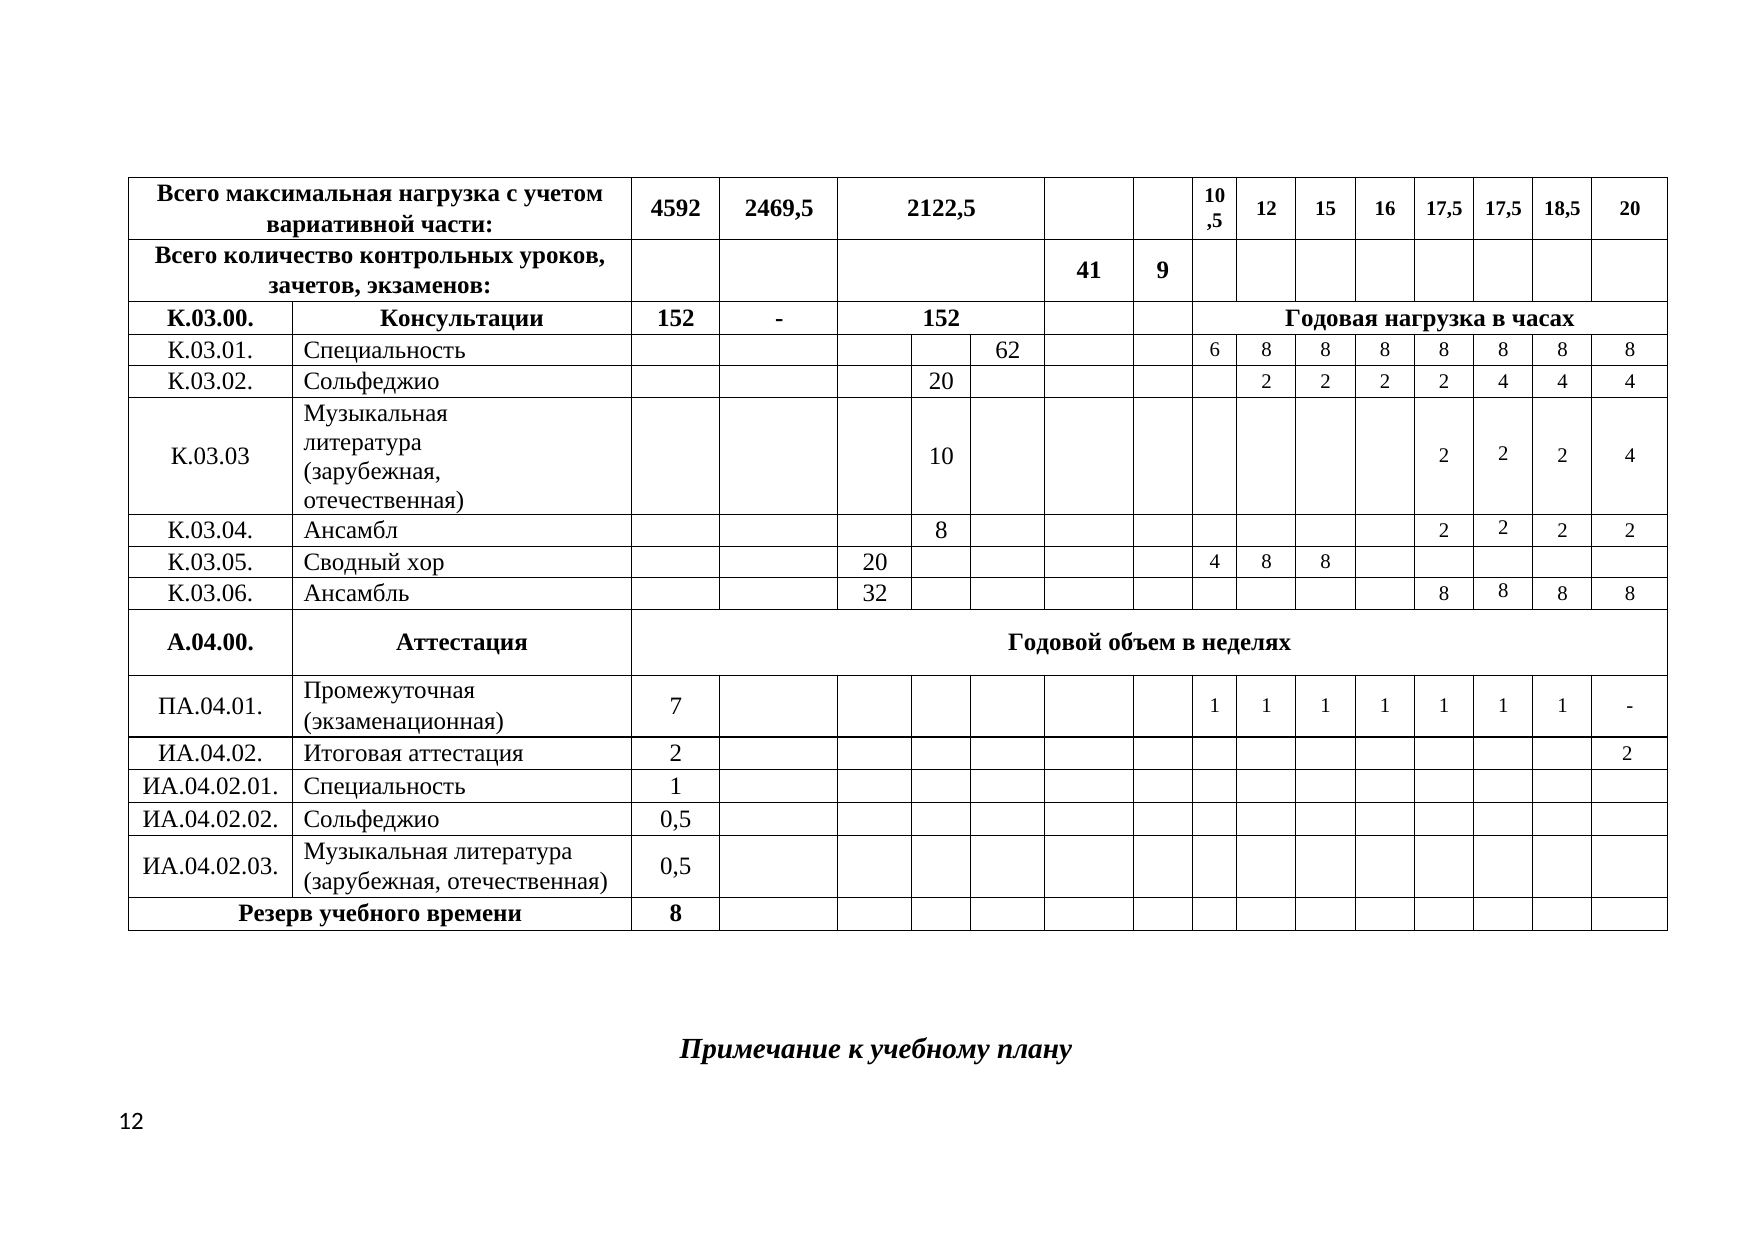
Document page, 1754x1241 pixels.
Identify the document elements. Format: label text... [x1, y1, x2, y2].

table_cell [1134, 366, 1192, 397]
table_cell [1134, 836, 1192, 897]
table_cell [1237, 803, 1295, 835]
table_cell 4 [1592, 398, 1667, 514]
table_cell 2122,5 [838, 178, 1044, 239]
table_cell [720, 898, 837, 929]
table_cell [1296, 738, 1355, 769]
table_cell 8 [1592, 335, 1667, 365]
table_cell [1193, 836, 1236, 897]
table_cell [1592, 240, 1667, 301]
table_cell [838, 898, 911, 929]
table_cell [1134, 547, 1192, 577]
table_cell 8 [1533, 335, 1591, 365]
table_cell [1474, 898, 1532, 929]
table_cell Годовой объем в неделях [632, 610, 1667, 674]
table_cell [1193, 366, 1236, 397]
table_cell [1533, 738, 1591, 769]
table_cell [1237, 898, 1295, 929]
table_cell ИА.04.02.01. [129, 770, 292, 802]
table_cell [971, 398, 1044, 514]
table_cell [720, 515, 837, 546]
table_cell 8 [1356, 335, 1414, 365]
table_cell [720, 578, 837, 609]
table_cell 1 [1193, 676, 1236, 736]
table_cell 2 [1592, 738, 1667, 769]
table_cell [912, 898, 970, 929]
table_cell [720, 738, 837, 769]
table_cell [1356, 738, 1414, 769]
table_cell [838, 836, 911, 897]
table_cell [1045, 738, 1133, 769]
table_cell ИА.04.02. [129, 738, 292, 769]
table_cell К.03.03 [129, 398, 292, 514]
table_cell Музыкальная литература (зарубежная, отечественная) [293, 398, 631, 514]
table_cell [1237, 398, 1295, 514]
table_cell [912, 676, 970, 736]
table_cell [1474, 547, 1532, 577]
table_cell [1356, 398, 1414, 514]
table_cell [838, 366, 911, 397]
table_cell [1474, 803, 1532, 835]
table_cell [1134, 578, 1192, 609]
table_cell [1193, 738, 1236, 769]
table_cell [971, 898, 1044, 929]
table_cell [1296, 898, 1355, 929]
table_cell [1045, 770, 1133, 802]
table_cell [632, 578, 719, 609]
table_cell [1045, 398, 1133, 514]
table_cell - [1592, 676, 1667, 736]
table_cell [1134, 398, 1192, 514]
table_cell [632, 398, 719, 514]
table_cell [720, 547, 837, 577]
table_cell 20 [1592, 178, 1667, 239]
table_cell [720, 366, 837, 397]
table_cell [1356, 836, 1414, 897]
table_cell 2 [1533, 398, 1591, 514]
table_cell [1193, 578, 1236, 609]
table_cell [1533, 770, 1591, 802]
table_cell 8 [1415, 578, 1473, 609]
table_cell 8 [1296, 335, 1355, 365]
table_cell [971, 770, 1044, 802]
table_cell [971, 515, 1044, 546]
table_cell 8 [1237, 335, 1295, 365]
table_cell 62 [971, 335, 1044, 365]
table_cell 4 [1474, 366, 1532, 397]
table_cell Сольфеджио [293, 803, 631, 835]
table_cell ИА.04.02.02. [129, 803, 292, 835]
table_cell [1474, 738, 1532, 769]
table_cell [1296, 803, 1355, 835]
table_cell [971, 803, 1044, 835]
table_cell [632, 335, 719, 365]
table_cell  [1474, 578, 1532, 609]
table_cell [1045, 676, 1133, 736]
table_cell 8 [912, 515, 970, 546]
table_cell 1 [1415, 676, 1473, 736]
table_cell [1415, 770, 1473, 802]
table_cell [912, 770, 970, 802]
table_cell [1193, 770, 1236, 802]
table_cell 6 [1193, 335, 1236, 365]
table_cell 8 [1237, 547, 1295, 577]
table_cell 1 [632, 770, 719, 802]
table_cell [1533, 240, 1591, 301]
table_cell [1134, 676, 1192, 736]
table_cell [1296, 770, 1355, 802]
table_cell [1592, 836, 1667, 897]
table_cell Годовая нагрузка в часах [1193, 302, 1667, 334]
table_cell [838, 335, 911, 365]
table_cell 4592 [632, 178, 719, 239]
table_cell 8 [1533, 578, 1591, 609]
table_cell [1474, 240, 1532, 301]
table_cell [1193, 898, 1236, 929]
table_cell [1296, 515, 1355, 546]
table_cell [1592, 547, 1667, 577]
table_cell 17,5 [1474, 178, 1532, 239]
table_cell [1045, 547, 1133, 577]
table_cell [1296, 240, 1355, 301]
table_cell [1533, 898, 1591, 929]
table_cell [971, 366, 1044, 397]
table_cell [1296, 398, 1355, 514]
table_cell 2 [1415, 515, 1473, 546]
table_cell 8 [1296, 547, 1355, 577]
table_cell [1533, 803, 1591, 835]
table_cell [1296, 578, 1355, 609]
table_cell А.04.00. [129, 610, 292, 674]
table_cell [1237, 515, 1295, 546]
table_cell [720, 836, 837, 897]
table_cell [971, 738, 1044, 769]
table_cell [1533, 547, 1591, 577]
table_cell 8 [1474, 335, 1532, 365]
table_cell 4 [1592, 366, 1667, 397]
table_cell [1134, 178, 1192, 239]
table_cell 2 [1415, 366, 1473, 397]
table_cell 1 [1533, 676, 1591, 736]
table_cell [1045, 803, 1133, 835]
table_cell Итоговая аттестация [293, 738, 631, 769]
table_cell 0,5 [632, 836, 719, 897]
table_cell 18,5 [1533, 178, 1591, 239]
table_cell [838, 803, 911, 835]
table_cell 12 [1237, 178, 1295, 239]
table_cell 2 [1356, 366, 1414, 397]
table_cell [720, 335, 837, 365]
table_cell [1356, 898, 1414, 929]
table_cell  [1474, 398, 1532, 514]
table_cell [1415, 836, 1473, 897]
table_cell 10 [912, 398, 970, 514]
table_cell [1533, 836, 1591, 897]
table_cell [1356, 240, 1414, 301]
table_cell 152 [632, 302, 719, 334]
table_cell 8 [1592, 578, 1667, 609]
table_cell [1045, 335, 1133, 365]
table_cell Консультации [293, 302, 631, 334]
table_cell [1356, 578, 1414, 609]
table_cell 2 [1237, 366, 1295, 397]
table_cell [912, 738, 970, 769]
table_cell К.03.05. [129, 547, 292, 577]
table_cell [838, 515, 911, 546]
table_cell 152 [838, 302, 1044, 334]
table_cell [720, 770, 837, 802]
table_cell [912, 836, 970, 897]
table_cell ПА.04.01. [129, 676, 292, 736]
table_cell 2 [1533, 515, 1591, 546]
table_cell [1045, 366, 1133, 397]
table_cell 15 [1296, 178, 1355, 239]
table_cell 17,5 [1415, 178, 1473, 239]
table_cell 2 [1592, 515, 1667, 546]
table_cell [912, 803, 970, 835]
table_cell [1193, 240, 1236, 301]
table_cell [1474, 836, 1532, 897]
table_cell [720, 803, 837, 835]
table_cell 10,5 [1193, 178, 1236, 239]
table_cell [720, 240, 837, 301]
table_cell [971, 836, 1044, 897]
table_cell [1237, 240, 1295, 301]
table_cell 8 [632, 898, 719, 929]
table_cell К.03.06. [129, 578, 292, 609]
table_cell [1356, 515, 1414, 546]
table_cell Сольфеджио [293, 366, 631, 397]
table_cell [1415, 898, 1473, 929]
table_cell 4 [1193, 547, 1236, 577]
table_cell [1237, 738, 1295, 769]
table_cell К.03.00. [129, 302, 292, 334]
table_cell 1 [1237, 676, 1295, 736]
table_cell 8 [1415, 335, 1473, 365]
table_cell 7 [632, 676, 719, 736]
table_cell Ансамбл [293, 515, 631, 546]
table_cell [1193, 515, 1236, 546]
table_cell [1045, 302, 1133, 334]
table_cell 20 [838, 547, 911, 577]
table_cell [838, 770, 911, 802]
table_cell [1134, 302, 1192, 334]
table_cell 2 [1415, 398, 1473, 514]
table_cell Аттестация [293, 610, 631, 674]
table_cell 2469,5 [720, 178, 837, 239]
table_cell [632, 515, 719, 546]
table_cell [1134, 335, 1192, 365]
table_cell К.03.01. [129, 335, 292, 365]
table_cell [1045, 515, 1133, 546]
table_cell [838, 240, 1044, 301]
table_cell [838, 676, 911, 736]
table_cell Всего количество контрольных уроков, зачетов, экзаменов: [129, 240, 631, 301]
table_cell [1415, 738, 1473, 769]
table_cell [1592, 770, 1667, 802]
table_cell 4 [1533, 366, 1591, 397]
table_cell [1356, 770, 1414, 802]
table_cell [1356, 803, 1414, 835]
table_cell [632, 240, 719, 301]
table_cell - [720, 302, 837, 334]
table_cell 1 [1356, 676, 1414, 736]
table_cell  [1474, 515, 1532, 546]
table_cell [1237, 770, 1295, 802]
table_cell 0,5 [632, 803, 719, 835]
table_cell [1237, 578, 1295, 609]
table_cell 9 [1134, 240, 1192, 301]
table_cell Всего максимальная нагрузка с учетом вариативной части: [129, 178, 631, 239]
table_cell Резерв учебного времени [129, 898, 631, 929]
table_cell 1 [1474, 676, 1532, 736]
text Примечание к учебному плану [118, 1031, 1636, 1065]
table_cell [1045, 578, 1133, 609]
table_cell [971, 578, 1044, 609]
table_cell [1415, 547, 1473, 577]
table_cell [1193, 803, 1236, 835]
table_cell 16 [1356, 178, 1414, 239]
table_cell Сводный хор [293, 547, 631, 577]
table_cell [1592, 803, 1667, 835]
table_cell [1045, 898, 1133, 929]
table_cell [1134, 898, 1192, 929]
table_cell [1134, 515, 1192, 546]
table_cell Ансамбль [293, 578, 631, 609]
table_cell [838, 398, 911, 514]
table_cell [912, 547, 970, 577]
table_cell [632, 547, 719, 577]
table_cell [912, 335, 970, 365]
table_cell [912, 578, 970, 609]
table_cell Специальность [293, 335, 631, 365]
table_cell [1296, 836, 1355, 897]
table_cell [1134, 803, 1192, 835]
table_cell Промежуточная (экзаменационная) [293, 676, 631, 736]
table_cell [1237, 836, 1295, 897]
table_cell [1415, 803, 1473, 835]
table_cell [720, 676, 837, 736]
table_cell 1 [1296, 676, 1355, 736]
table_cell [632, 366, 719, 397]
table_cell [971, 676, 1044, 736]
table_cell К.03.02. [129, 366, 292, 397]
table_cell [1193, 398, 1236, 514]
table_cell [1045, 836, 1133, 897]
table_cell Музыкальная литература (зарубежная, отечественная) [293, 836, 631, 897]
table_cell 41 [1045, 240, 1133, 301]
table_cell [1356, 547, 1414, 577]
table_cell [1134, 770, 1192, 802]
table_cell [838, 738, 911, 769]
table_cell 2 [632, 738, 719, 769]
table_cell [1134, 738, 1192, 769]
table_cell [720, 398, 837, 514]
table_cell 32 [838, 578, 911, 609]
table_cell 20 [912, 366, 970, 397]
table_cell [1592, 898, 1667, 929]
table_cell К.03.04. [129, 515, 292, 546]
table_cell 2 [1296, 366, 1355, 397]
table_cell [1474, 770, 1532, 802]
table_cell [971, 547, 1044, 577]
table_cell [1045, 178, 1133, 239]
table_cell Специальность [293, 770, 631, 802]
table_cell ИА.04.02.03. [129, 836, 292, 897]
table_cell [1415, 240, 1473, 301]
